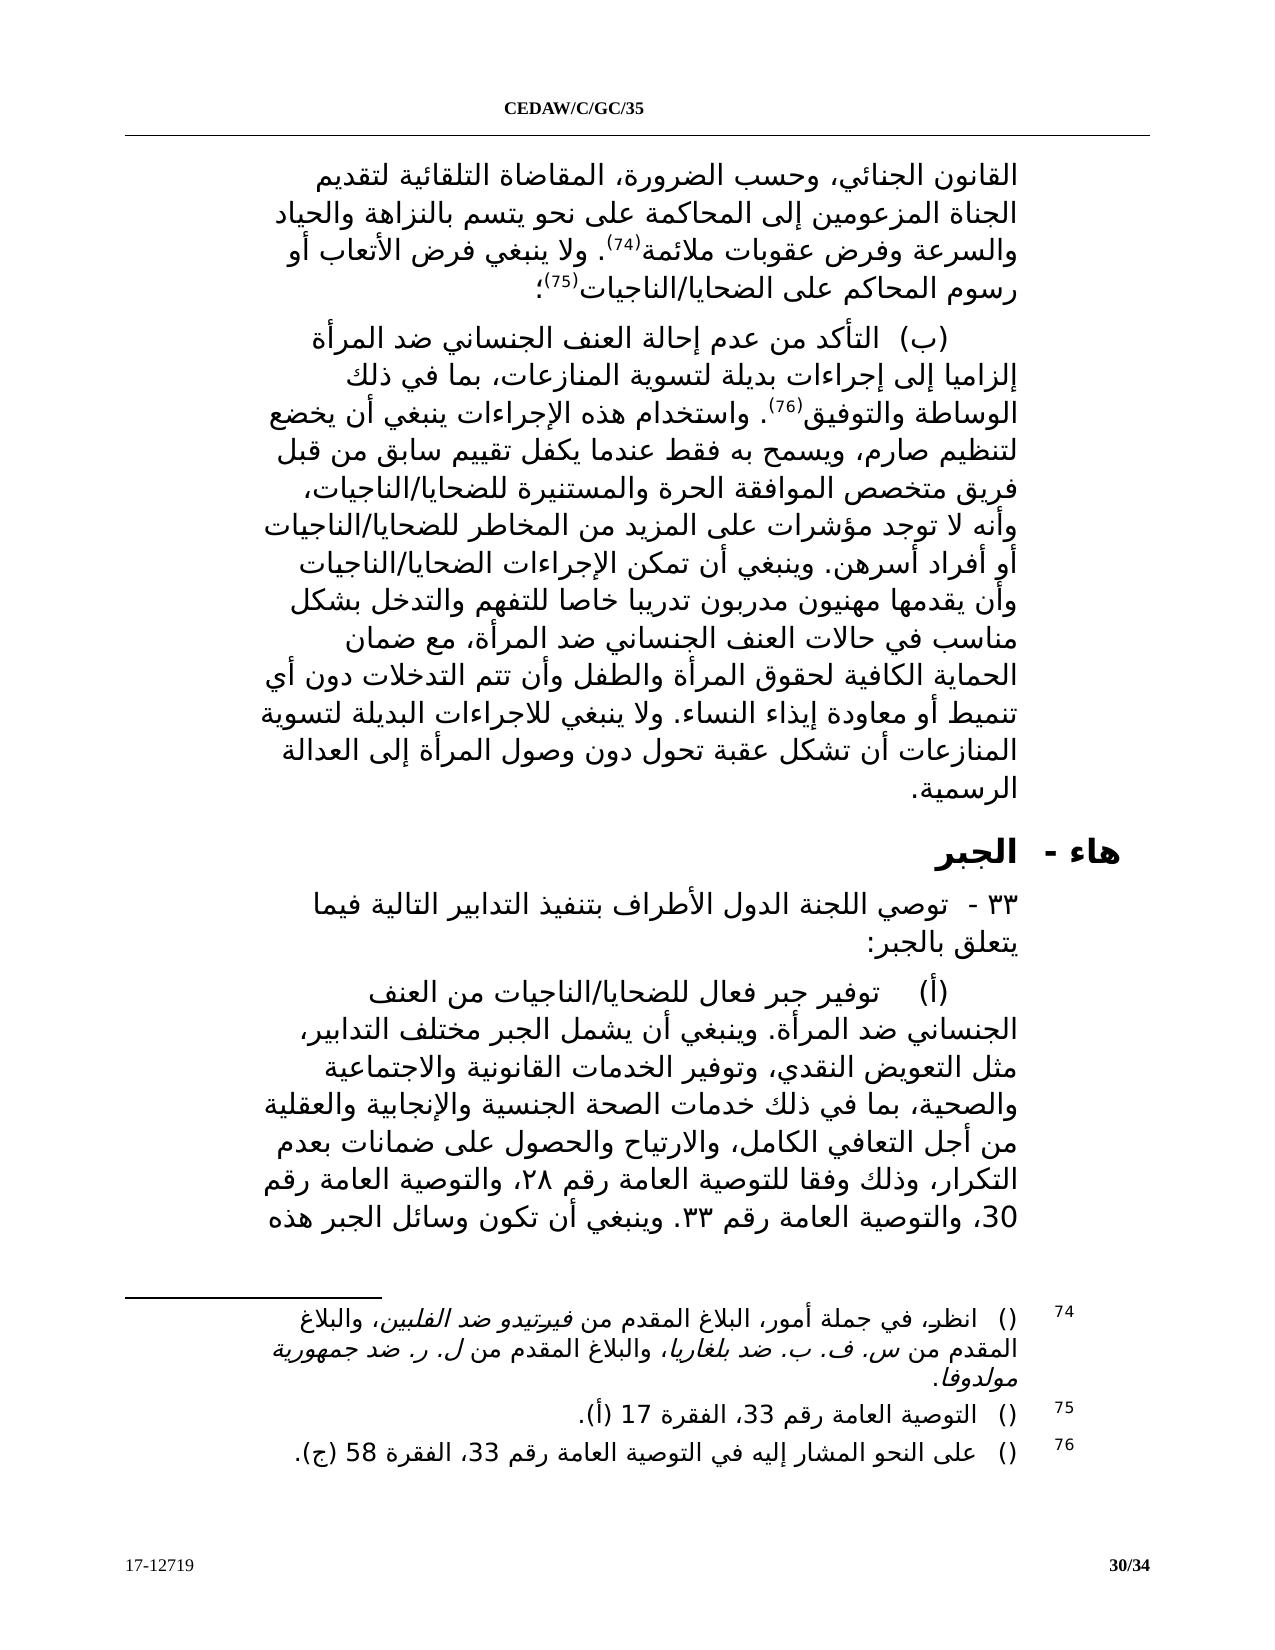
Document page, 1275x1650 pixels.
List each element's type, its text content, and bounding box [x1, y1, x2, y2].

text (أ) ضمان وصول الضحايا الفعال إلى المحاكم والهيئات القضائية، وأن تتصدى السلطات على النحو المناسب لجميع حالات العنف الجنساني ضد المرأة، بما في ذلك من خلال تطبيق القانون الجنائي، وحسب الضرورة، المقاضاة التلقائية لتقديم الجناة المزعومين إلى المحاكمة على نحو يتسم بالنزاهة والحياد والسرعة وفرض عقوبات ملائمة(). ولا ينبغي فرض الأتعاب أو رسوم المحاكم على الضحايا/الناجيات()؛ [257, 156, 1018, 306]
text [257, 972, 1018, 1235]
text هاء - الجبر [257, 831, 1150, 872]
text ٣٣ - توصي اللجنة الدول الأطراف بتنفيذ التدابير التالية فيما يتعلق بالجبر: [257, 885, 1018, 960]
text (ب) التأكد من عدم إحالة العنف الجنساني ضد المرأة إلزاميا إلى إجراءات بديلة لتسوية المنازعات، بما في ذلك الوساطة والتوفيق(). واستخدام هذه الإجراءات ينبغي أن يخضع لتنظيم صارم، ويسمح به فقط عندما يكفل تقييم سابق من قبل فريق متخصص الموافقة الحرة والمستنيرة للضحايا/الناجيات، وأنه لا توجد مؤشرات على المزيد من المخاطر للضحايا/الناجيات أو أفراد أسرهن. وينبغي أن تمكن الإجراءات الضحايا/الناجيات وأن يقدمها مهنيون مدربون تدريبا خاصا للتفهم والتدخل بشكل مناسب في حالات العنف الجنساني ضد المرأة، مع ضمان الحماية الكافية لحقوق المرأة والطفل وأن تتم التدخلات دون أي تنميط أو معاودة إيذاء النساء. ولا ينبغي للاجراءات البديلة لتسوية المنازعات أن تشكل عقبة تحول دون وصول المرأة إلى العدالة الرسمية. [257, 318, 1018, 806]
